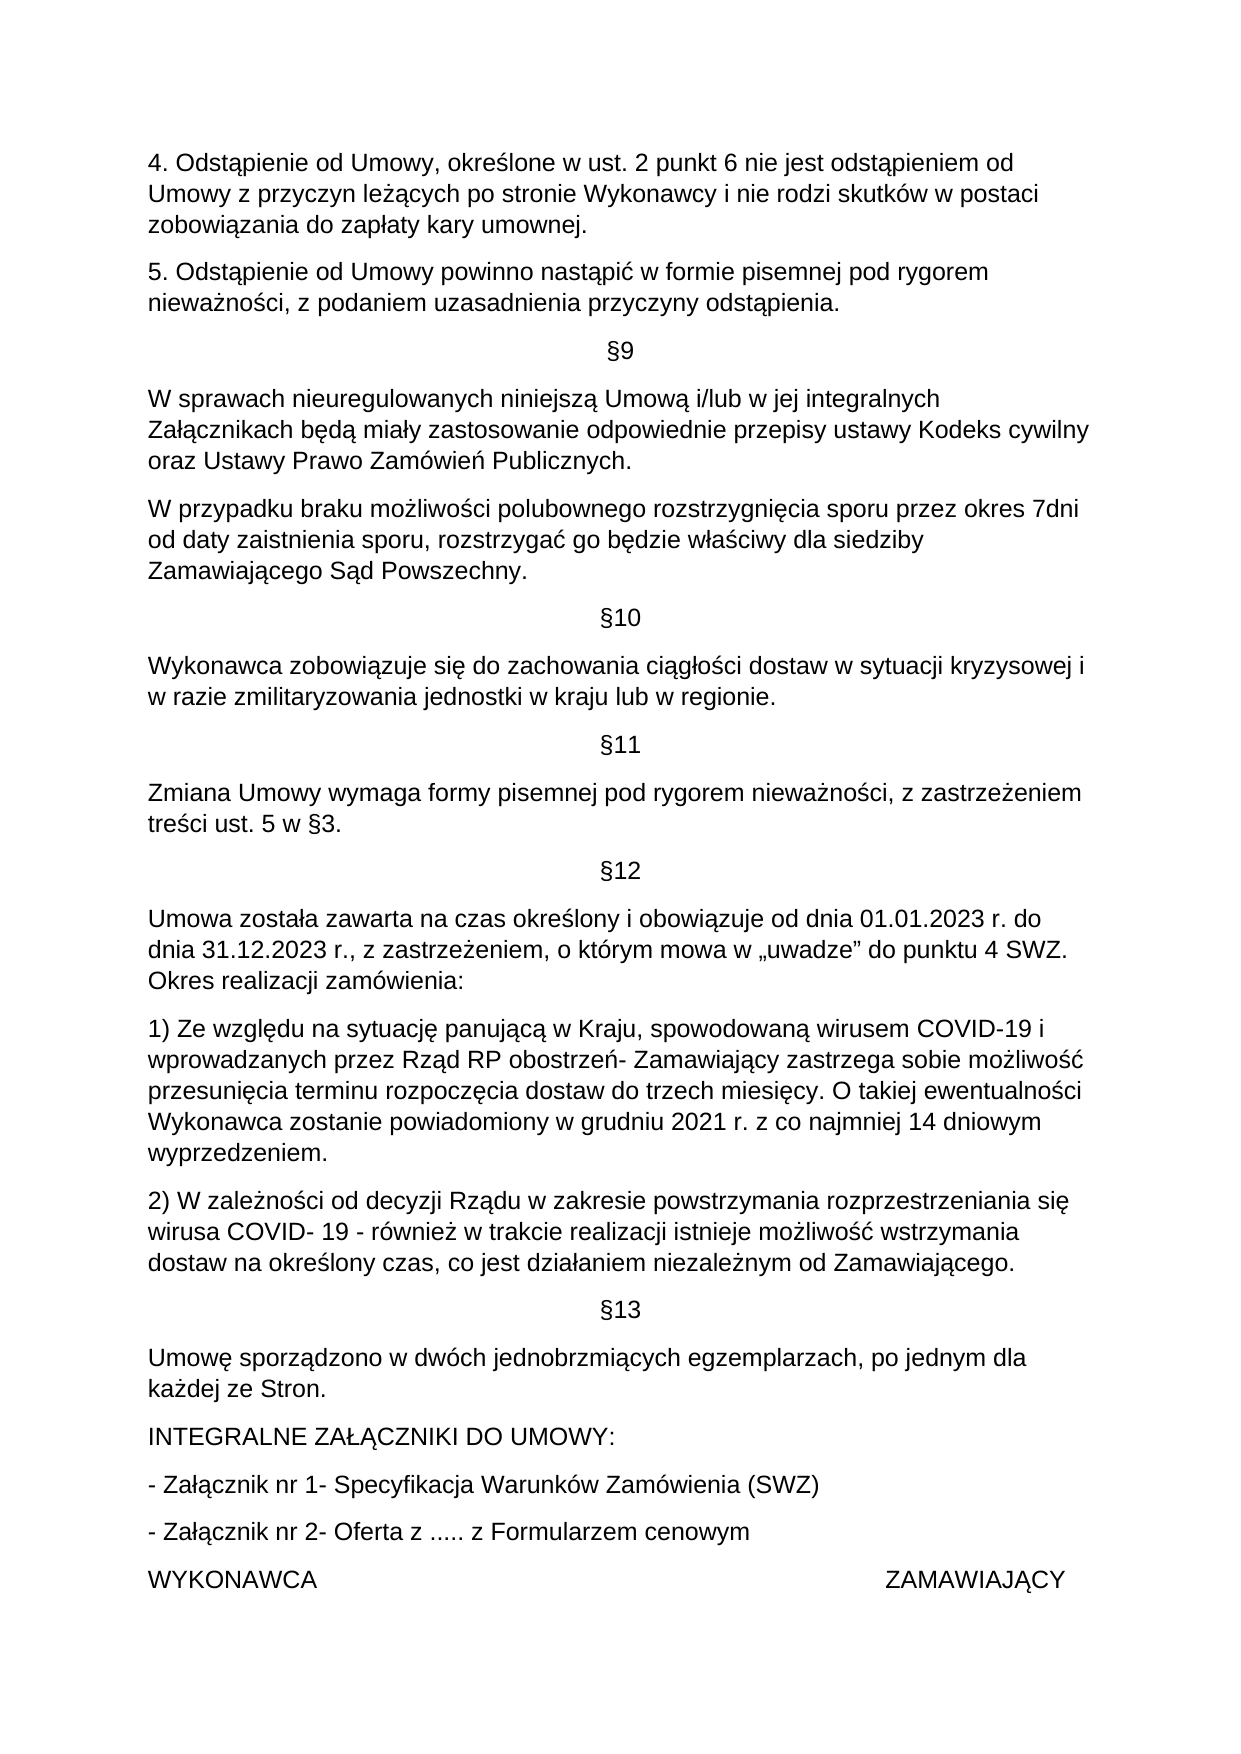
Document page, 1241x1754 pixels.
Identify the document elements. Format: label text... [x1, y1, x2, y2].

text Zmiana Umowy wymaga formy pisemnej pod rygorem nieważności, z zastrzeżeniem treści ust. 5 w §3. [148, 778, 1093, 837]
text 5. Odstąpienie od Umowy powinno nastąpić w formie pisemnej pod rygorem nieważności, z podaniem uzasadnienia przyczyny odstąpienia. [148, 257, 1093, 317]
text Umowę sporządzono w dwóch jednobrzmiących egzemplarzach, po jednym dla każdej ze Stron. [148, 1343, 1093, 1403]
text §12 [148, 856, 1093, 885]
text §10 [148, 603, 1093, 632]
text WYKONAWCA ZAMAWIAJĄCY [148, 1565, 1093, 1594]
text INTEGRALNE ZAŁĄCZNIKI DO UMOWY: [148, 1422, 1093, 1451]
text W przypadku braku możliwości polubownego rozstrzygnięcia sporu przez okres 7dni od daty zaistnienia sporu, rozstrzygać go będzie właściwy dla siedziby Zamawiającego Sąd Powszechny. [148, 494, 1093, 584]
text W sprawach nieuregulowanych niniejszą Umową i/lub w jej integralnych Załącznikach będą miały zastosowanie odpowiednie przepisy ustawy Kodeks cywilny oraz Ustawy Prawo Zamówień Publicznych. [148, 384, 1093, 475]
text 2) W zależności od decyzji Rządu w zakresie powstrzymania rozprzestrzeniania się wirusa COVID- 19 - również w trakcie realizacji istnieje możliwość wstrzymania dostaw na określony czas, co jest działaniem niezależnym od Zamawiającego. [148, 1186, 1093, 1277]
text §11 [148, 730, 1093, 759]
text - Załącznik nr 1- Specyfikacja Warunków Zamówienia (SWZ) [148, 1470, 1093, 1498]
text Wykonawca zobowiązuje się do zachowania ciągłości dostaw w sytuacji kryzysowej i w razie zmilitaryzowania jednostki w kraju lub w regionie. [148, 651, 1093, 711]
text 4. Odstąpienie od Umowy, określone w ust. 2 punkt 6 nie jest odstąpieniem od Umowy z przyczyn leżących po stronie Wykonawcy i nie rodzi skutków w postaci zobowiązania do zapłaty kary umownej. [148, 148, 1093, 238]
text - Załącznik nr 2- Oferta z ..... z Formularzem cenowym [148, 1517, 1093, 1546]
text §9 [148, 336, 1093, 365]
text Umowa została zawarta na czas określony i obowiązuje od dnia 01.01.2023 r. do dnia 31.12.2023 r., z zastrzeżeniem, o którym mowa w „uwadze” do punktu 4 SWZ. Okres realizacji zamówienia: [148, 904, 1093, 995]
text 1) Ze względu na sytuację panującą w Kraju, spowodowaną wirusem COVID-19 i wprowadzanych przez Rząd RP obostrzeń- Zamawiający zastrzega sobie możliwość przesunięcia terminu rozpoczęcia dostaw do trzech miesięcy. O takiej ewentualności Wykonawca zostanie powiadomiony w grudniu 2021 r. z co najmniej 14 dniowym wyprzedzeniem. [148, 1014, 1093, 1167]
text §13 [148, 1296, 1093, 1324]
